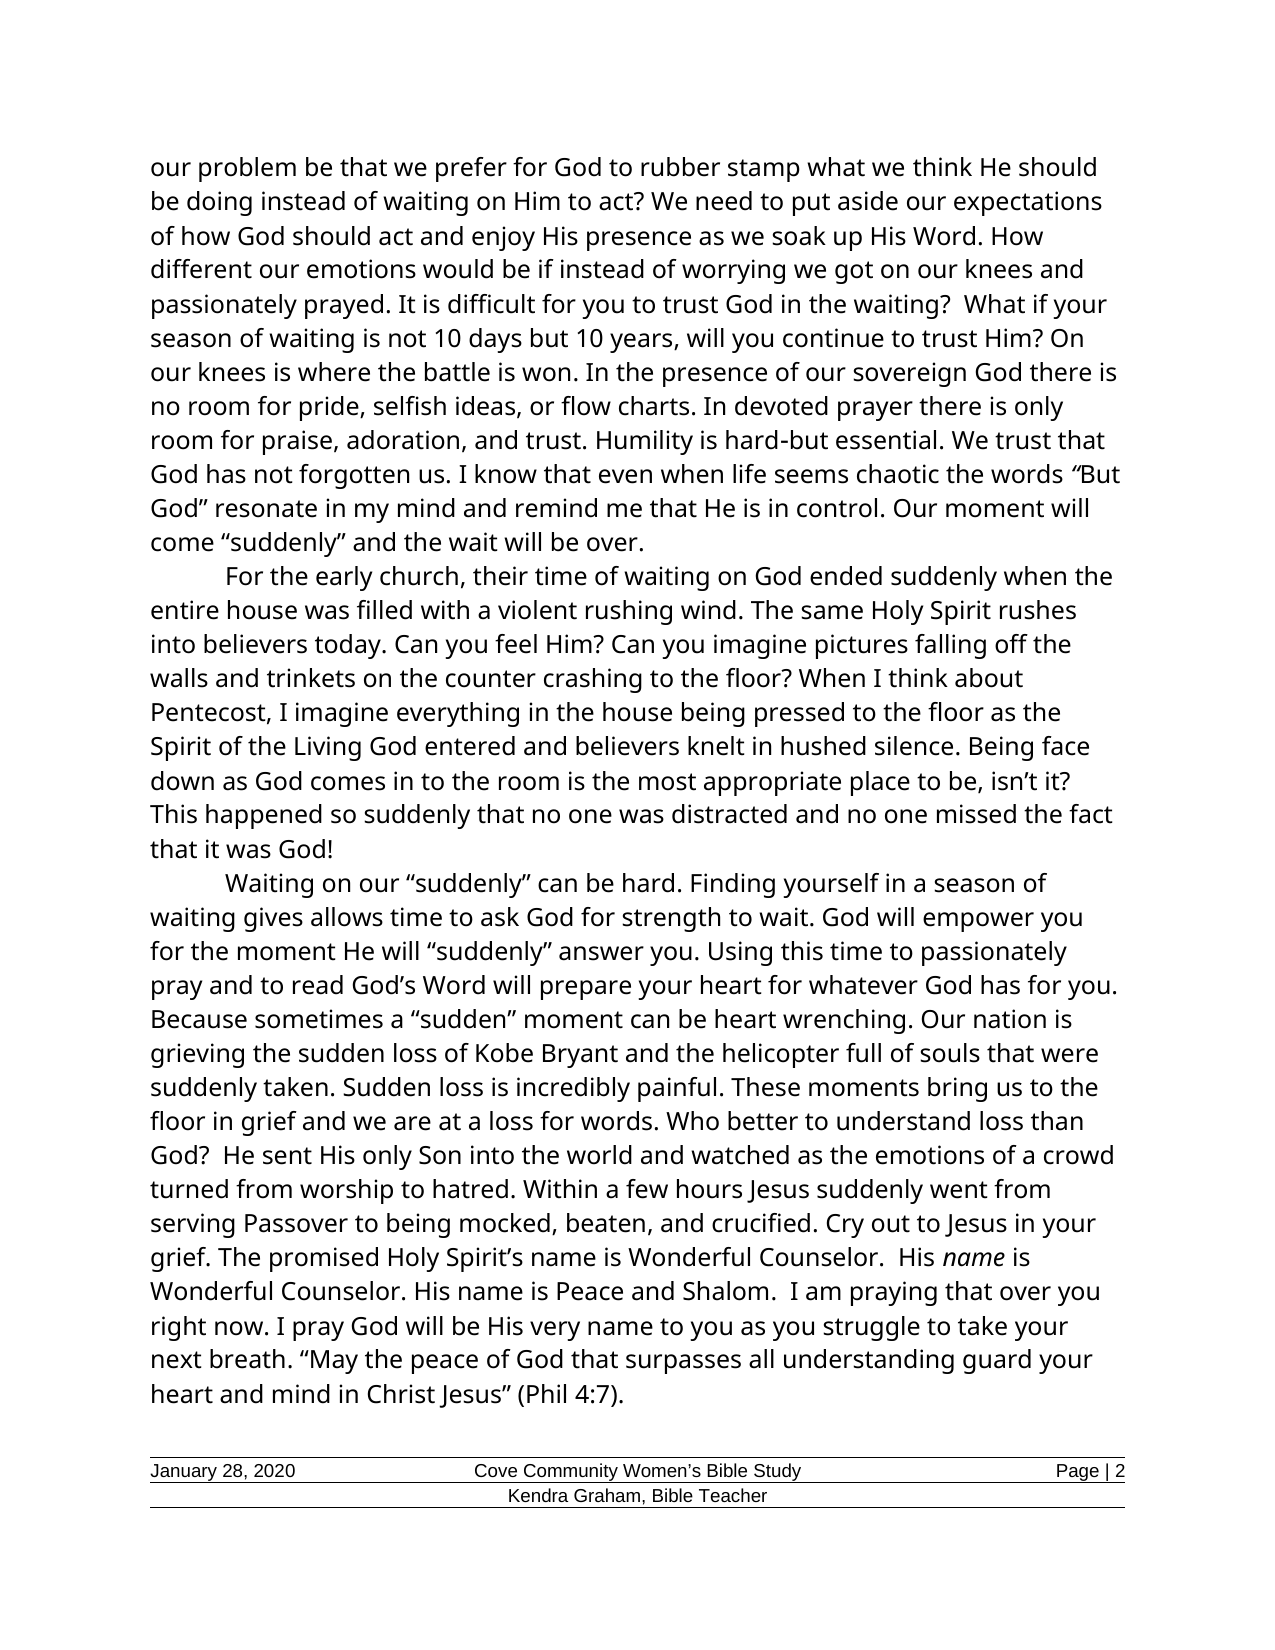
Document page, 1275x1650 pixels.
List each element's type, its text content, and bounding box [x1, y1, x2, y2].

text Waiting on our “suddenly” can be hard. Finding yourself in a season of waiting gives allows time to ask God for strength to wait. God will empower you for the moment He will “suddenly” answer you. Using this time to passionately pray and to read God’s Word will prepare your heart for whatever God has for you. Because sometimes a “sudden” moment can be heart wrenching. Our nation is grieving the sudden loss of Kobe Bryant and the helicopter full of souls that were suddenly taken. Sudden loss is incredibly painful. These moments bring us to the floor in grief and we are at a loss for words. Who better to understand loss than God? He sent His only Son into the world and watched as the emotions of a crowd turned from worship to hatred. Within a few hours Jesus suddenly went from serving Passover to being mocked, beaten, and crucified. Cry out to Jesus in your grief. The promised Holy Spirit’s name is Wonderful Counselor. His name is Wonderful Counselor. His name is Peace and Shalom. I am praying that over you right now. I pray God will be His very name to you as you struggle to take your next breath. “May the peace of God that surpasses all understanding guard your heart and mind in Christ Jesus” (Phil 4:7). [150, 865, 1125, 1410]
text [150, 150, 1125, 559]
text For the early church, their time of waiting on God ended suddenly when the entire house was filled with a violent rushing wind. The same Holy Spirit rushes into believers today. Can you feel Him? Can you imagine pictures falling off the walls and trinkets on the counter crashing to the floor? When I think about Pentecost, I imagine everything in the house being pressed to the floor as the Spirit of the Living God entered and believers knelt in hushed silence. Being face down as God comes in to the room is the most appropriate place to be, isn’t it? This happened so suddenly that no one was distracted and no one missed the fact that it was God! [150, 559, 1125, 865]
